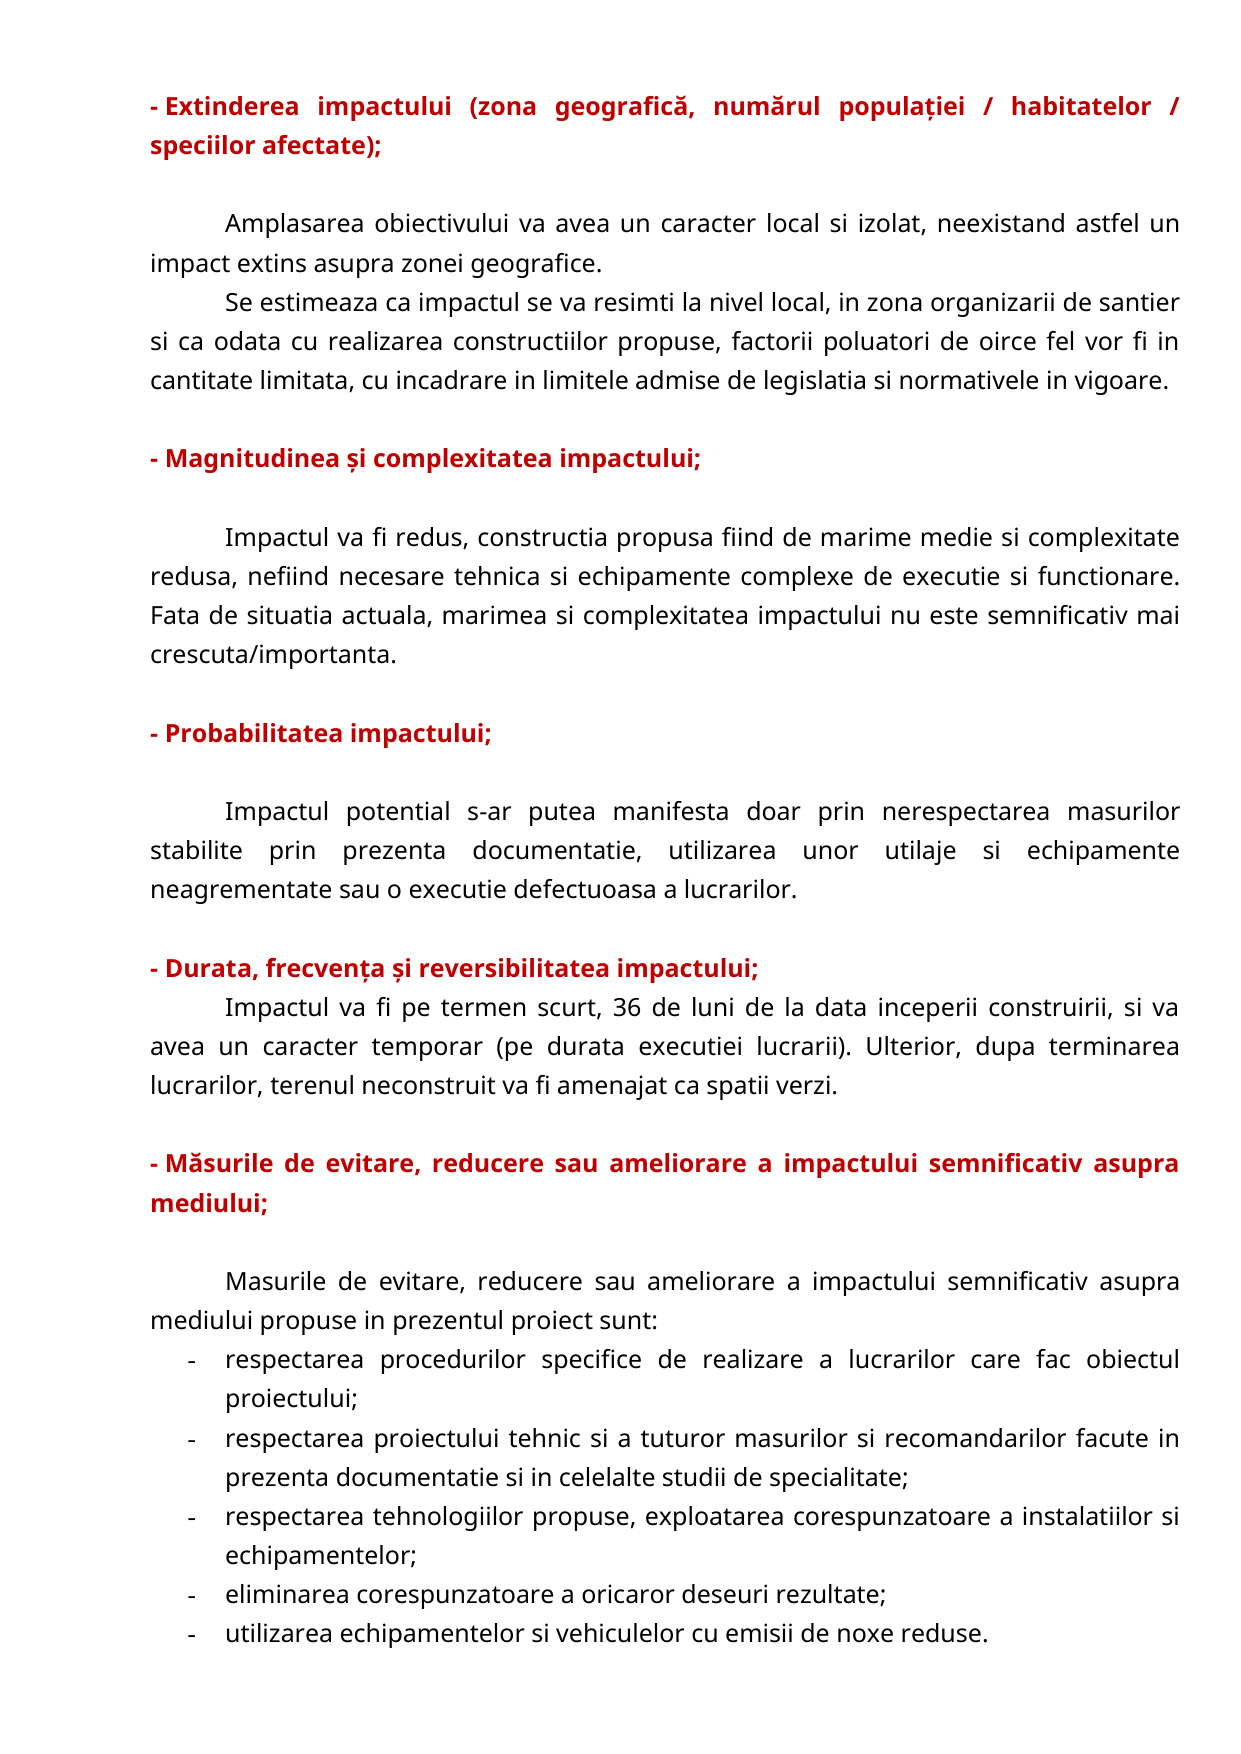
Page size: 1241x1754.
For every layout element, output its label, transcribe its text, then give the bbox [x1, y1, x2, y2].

list eliminarea corespunzatoare a oricaror deseuri rezultate; [187, 1577, 1181, 1611]
text Se estimeaza ca impactul se va resimti la nivel local, in zona organizarii de santier si ca odata cu realizarea constructiilor propuse, factorii poluatori de oirce fel vor fi in cantitate limitata, cu incadrare in limitele admise de legislatia si normativele in vigoare. [150, 284, 1181, 397]
text Impactul va fi redus, constructia propusa fiind de marime medie si complexitate redusa, nefiind necesare tehnica si echipamente complexe de executie si functionare. Fata de situatia actuala, marimea si complexitatea impactului nu este semnificativ mai crescuta/importanta. [150, 519, 1181, 671]
text - Măsurile de evitare, reducere sau ameliorare a impactului semnificativ asupra mediului; [150, 1146, 1181, 1219]
text - Extinderea impactului (zona geografică, numărul populației / habitatelor / speciilor afectate); [150, 89, 1181, 162]
text Impactul va fi pe termen scurt, 36 de luni de la data inceperii construirii, si va avea un caracter temporar (pe durata executiei lucrarii). Ulterior, dupa terminarea lucrarilor, terenul neconstruit va fi amenajat ca spatii verzi. [150, 989, 1181, 1102]
text Amplasarea obiectivului va avea un caracter local si izolat, neexistand astfel un impact extins asupra zonei geografice. [150, 206, 1181, 279]
text - Durata, frecvența și reversibilitatea impactului; [150, 950, 1181, 984]
list respectarea procedurilor specifice de realizare a lucrarilor care fac obiectul proiectului; [187, 1342, 1181, 1415]
list utilizarea echipamentelor si vehiculelor cu emisii de noxe reduse. [187, 1616, 1181, 1650]
text - Probabilitatea impactului; [150, 715, 1181, 749]
list respectarea proiectului tehnic si a tuturor masurilor si recomandarilor facute in prezenta documentatie si in celelalte studii de specialitate; [187, 1420, 1181, 1493]
list respectarea tehnologiilor propuse, exploatarea corespunzatoare a instalatiilor si echipamentelor; [187, 1499, 1181, 1572]
text Masurile de evitare, reducere sau ameliorare a impactului semnificativ asupra mediului propuse in prezentul proiect sunt: [150, 1264, 1181, 1337]
text - Magnitudinea și complexitatea impactului; [150, 441, 1181, 475]
text Impactul potential s-ar putea manifesta doar prin nerespectarea masurilor stabilite prin prezenta documentatie, utilizarea unor utilaje si echipamente neagrementate sau o executie defectuoasa a lucrarilor. [150, 794, 1181, 906]
